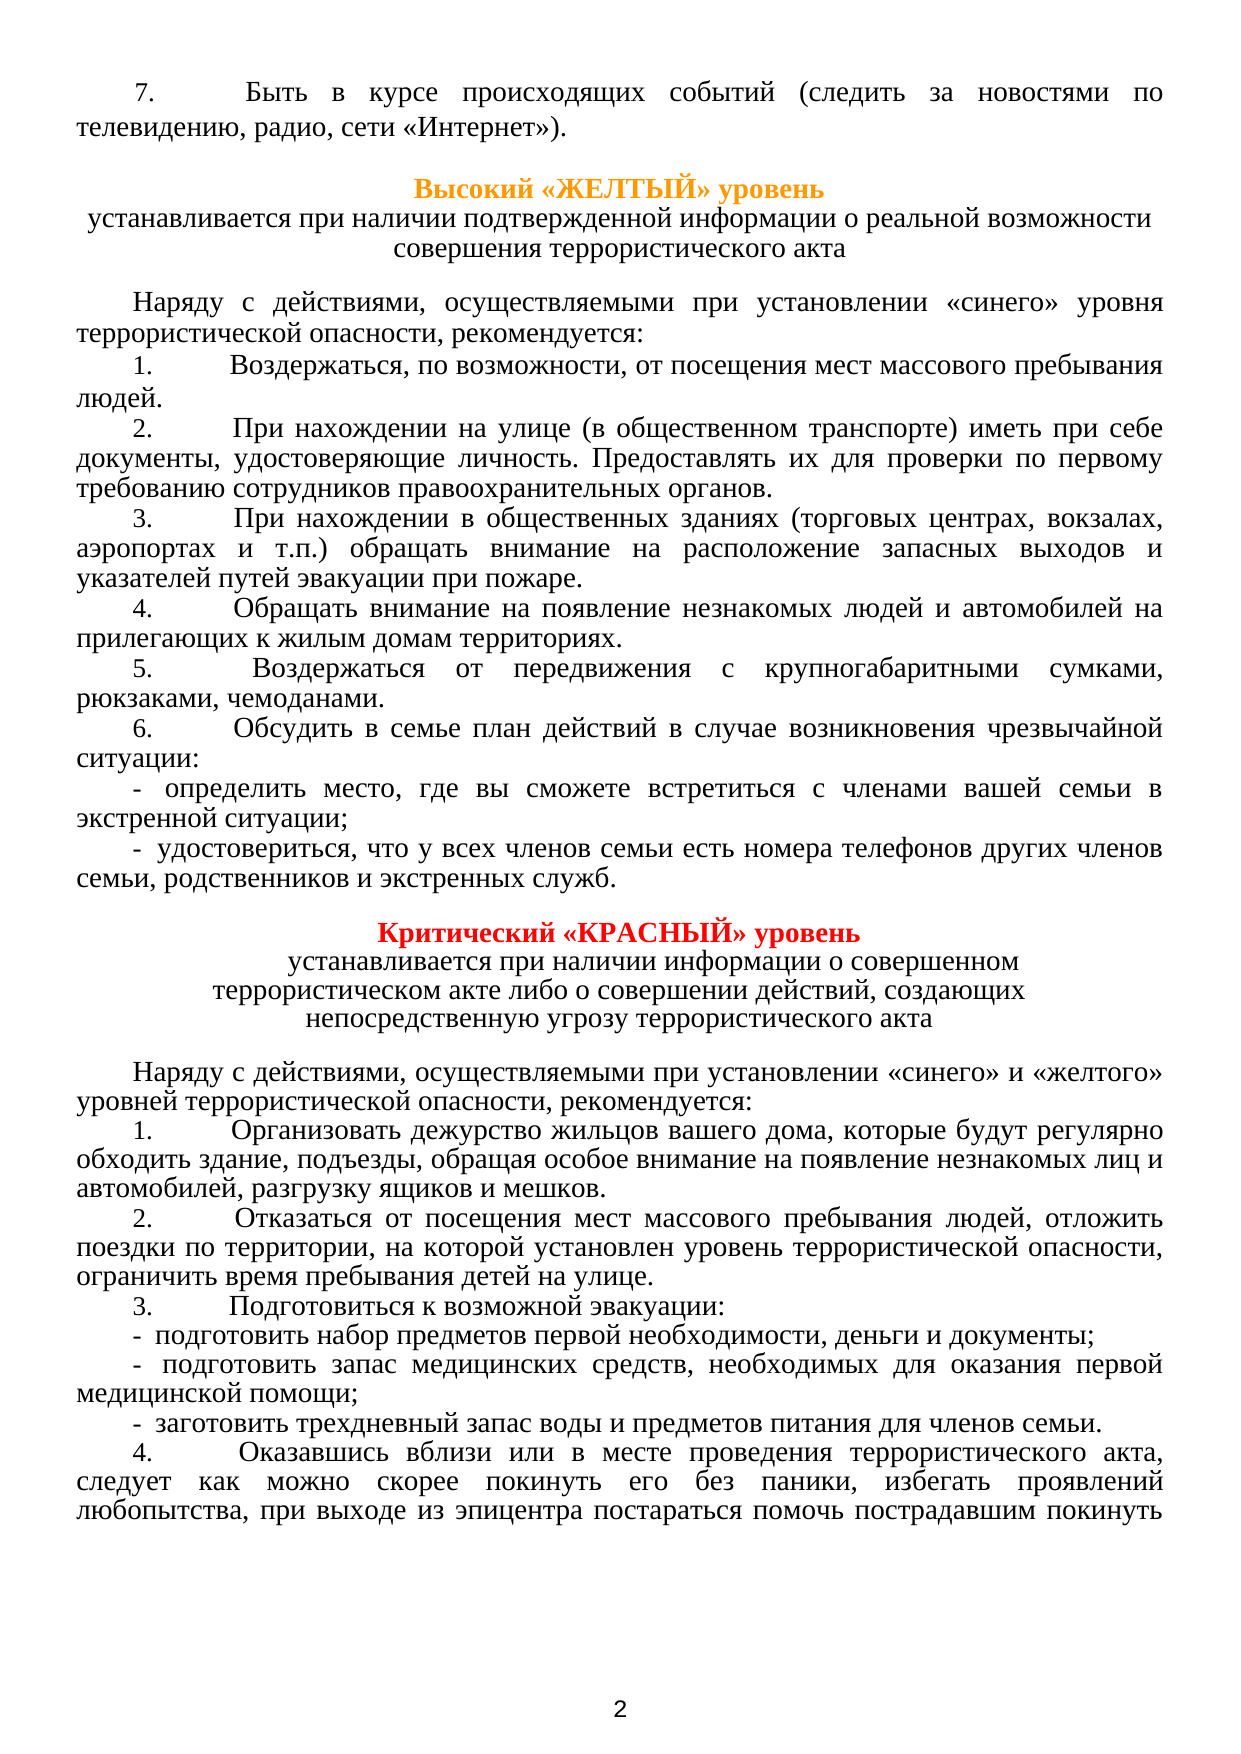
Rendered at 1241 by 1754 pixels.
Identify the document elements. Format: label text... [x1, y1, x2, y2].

list Обращать внимание на появление незнакомых людей и автомобилей на прилегающих к жилым домам территориях. [76, 593, 1164, 653]
text устанавливается при наличии информации о совершенном террористическом акте либо о совершении действий, создающих непосредственную угрозу террористического акта [174, 948, 1064, 1033]
list Воздержаться, по возможности, от посещения мест массового пребывания людей. [76, 349, 1164, 414]
list удостовериться, что у всех членов семьи есть номера телефонов других членов семьи, родственников и экстренных служб. [76, 833, 1164, 893]
list При нахождении на улице (в общественном транспорте) иметь при себе документы, удостоверяющие личность. Предоставлять их для проверки по первому требованию сотрудников правоохранительных органов. [76, 414, 1164, 503]
list Подготовиться к возможной эвакуации: [76, 1292, 1166, 1321]
list определить место, где вы сможете встретиться с членами вашей семьи в экстренной ситуации; [76, 773, 1164, 833]
text Критический «КРАСНЫЙ» уровень [74, 921, 1164, 948]
text Высокий «ЖЕЛТЫЙ» уровень [74, 177, 1164, 204]
list Быть в курсе происходящих событий (следить за новостями по телевидению, радио, сети «Интернет»). [76, 74, 1164, 143]
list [76, 1438, 1164, 1526]
list Воздержаться от передвижения с крупногабаритными сумками, рюкзаками, чемоданами. [76, 653, 1164, 713]
list Обсудить в семье план действий в случае возникновения чрезвычайной ситуации: [76, 713, 1164, 773]
list подготовить запас медицинских средств, необходимых для оказания первой медицинской помощи; [76, 1350, 1164, 1409]
list заготовить трехдневный запас воды и предметов питания для членов семьи. [76, 1409, 1164, 1438]
list При нахождении в общественных зданиях (торговых центрах, вокзалах, аэропортах и т.п.) обращать внимание на расположение запасных выходов и указателей путей эвакуации при пожаре. [76, 503, 1164, 593]
text Наряду с действиями, осуществляемыми при установлении «синего» уровня террористической опасности, рекомендуется: [76, 287, 1164, 349]
text Наряду с действиями, осуществляемыми при установлении «синего» и «желтого» уровней террористической опасности, рекомендуется: [76, 1058, 1164, 1116]
list Отказаться от посещения мест массового пребывания людей, отложить поездки по территории, на которой установлен уровень террористической опасности, ограничить время пребывания детей на улице. [76, 1204, 1164, 1292]
list Организовать дежурство жильцов вашего дома, которые будут регулярно обходить здание, подъезды, обращая особое внимание на появление незнакомых лиц и автомобилей, разгрузку ящиков и мешков. [76, 1116, 1164, 1204]
list подготовить набор предметов первой необходимости, деньги и документы; [76, 1321, 1166, 1350]
text устанавливается при наличии подтвержденной информации о реальной возможности совершения террористического акта [74, 204, 1165, 263]
